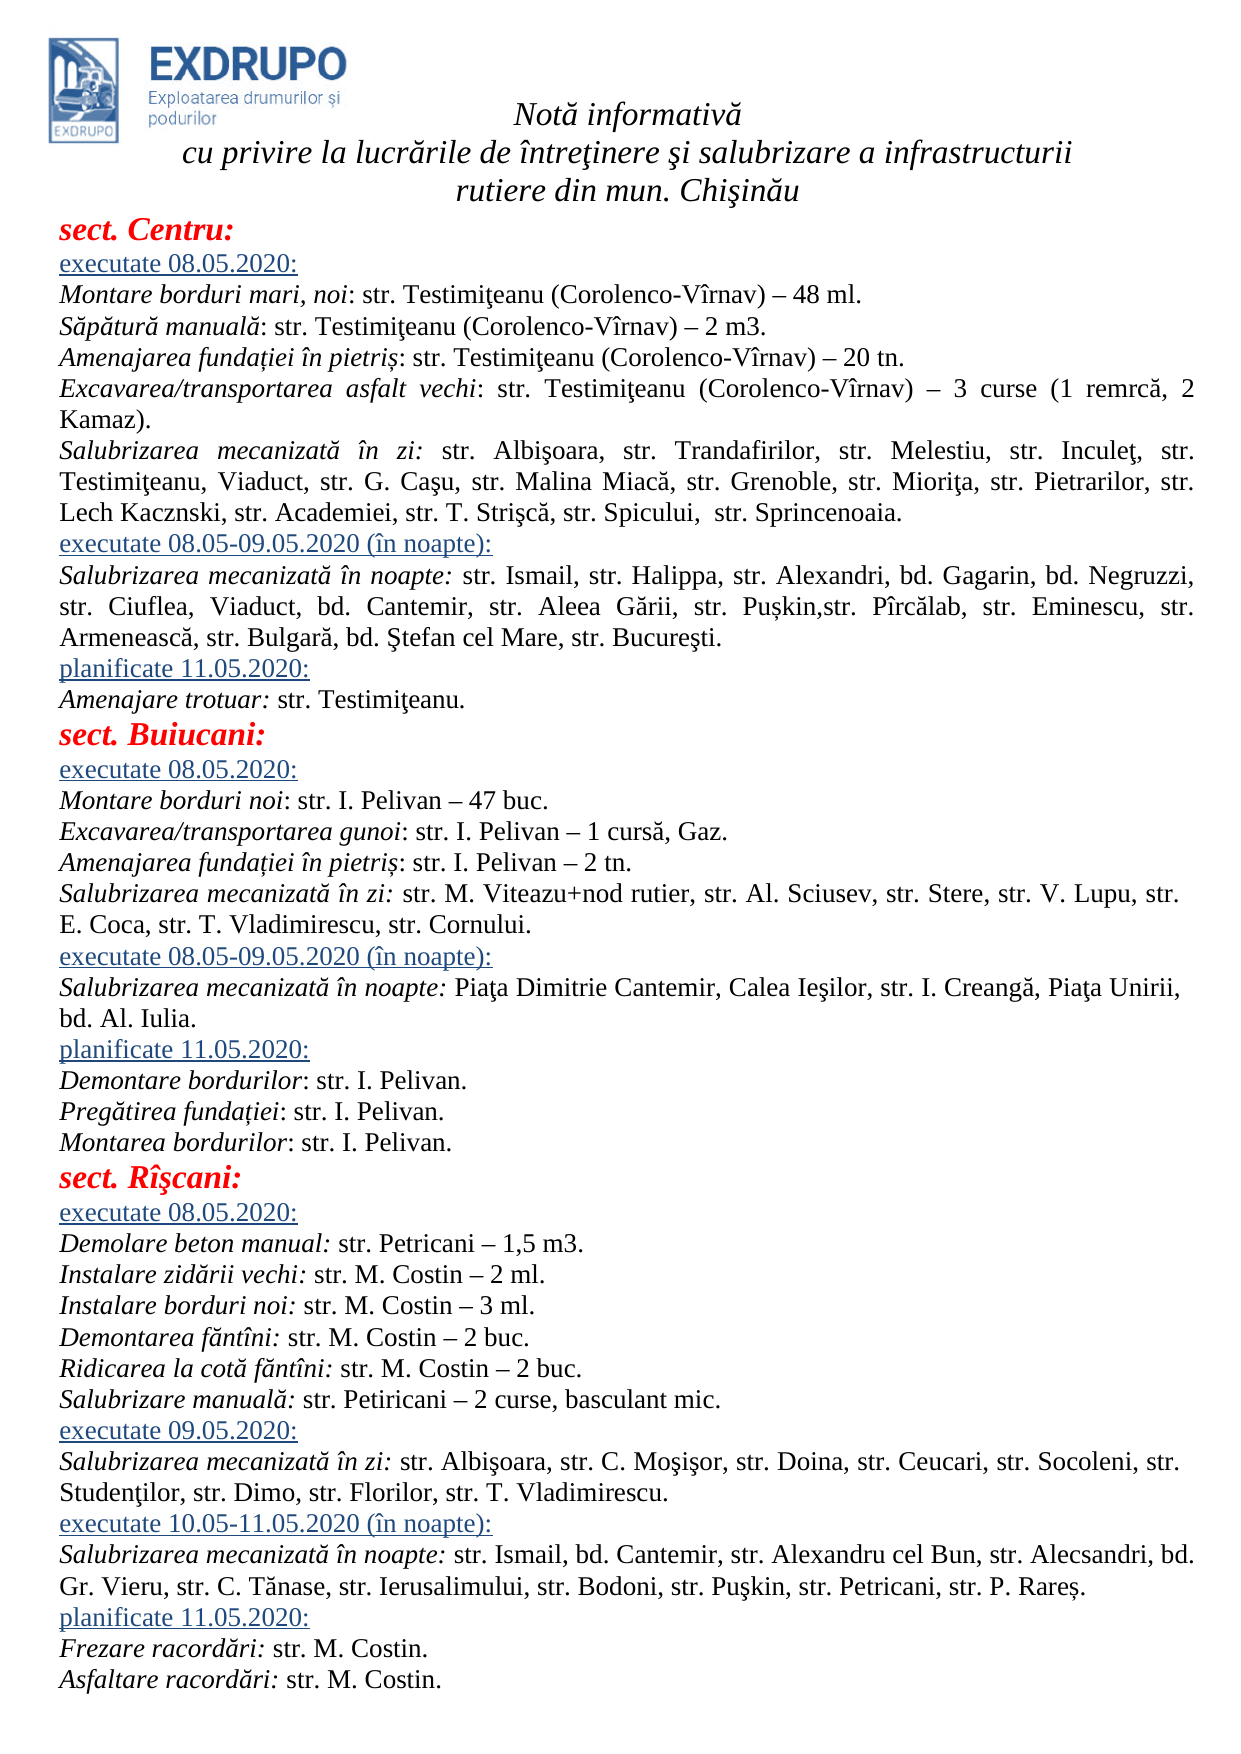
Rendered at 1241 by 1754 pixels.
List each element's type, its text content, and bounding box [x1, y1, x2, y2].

text Instalare zidării vechi: str. M. Costin – 2 ml. [59, 1258, 1181, 1289]
text Salubrizarea mecanizată în zi: str. Albişoara, str. Trandafirilor, str. Melestiu, str. Inculeţ, str. Testimiţeanu, Viaduct, str. G. Caşu, str. Malina Miacă, str. Grenoble, str. Mioriţa, str. Pietrarilor, str. Lech Kacznski, str. Academiei, str. T. Strişcă, str. Spicului, str. Sprincenoaia. [59, 434, 1196, 528]
text rutiere din mun. Chişinău [59, 171, 1196, 209]
text sect. Buiucani: [59, 714, 1196, 753]
text planificate 11.05.2020: [59, 1601, 1181, 1632]
text Demolare beton manual: str. Petricani – 1,5 m3. [59, 1227, 1181, 1258]
text Frezare racordări: str. M. Costin. [59, 1632, 1181, 1663]
text Montare borduri mari, noi: str. Testimiţeanu (Corolenco-Vîrnav) – 48 ml. [59, 278, 1196, 309]
text Instalare borduri noi: str. M. Costin – 3 ml. [59, 1289, 1181, 1321]
text executate 09.05.2020: [59, 1414, 1181, 1445]
text Asfaltare racordări: str. M. Costin. [59, 1663, 1181, 1694]
text Amenajare trotuar: str. Testimiţeanu. [59, 683, 1181, 714]
text Amenajarea fundației în pietriș: str. I. Pelivan – 2 tn. [59, 846, 1196, 877]
text Salubrizare manuală: str. Petiricani – 2 curse, basculant mic. [59, 1383, 1181, 1414]
text Salubrizarea mecanizată în noapte: str. Ismail, bd. Cantemir, str. Alexandru cel Bun, str. Alecsandri, bd. Gr. Vieru, str. C. Tănase, str. Ierusalimului, str. Bodoni, str. Puşkin, str. Petricani, str. P. Rareș. [59, 1539, 1196, 1601]
text Demontarea făntîni: str. M. Costin – 2 buc. [59, 1321, 1181, 1352]
text Săpătură manuală: str. Testimiţeanu (Corolenco-Vîrnav) – 2 m3. [59, 309, 1196, 341]
text Montarea bordurilor: str. I. Pelivan. [59, 1127, 1181, 1158]
text Excavarea/transportarea asfalt vechi: str. Testimiţeanu (Corolenco-Vîrnav) – 3 curse (1 remrcă, 2 Kamaz). [59, 372, 1196, 434]
text sect. Centru: [59, 209, 1181, 247]
text executate 08.05-09.05.2020 (în noapte): [59, 528, 1196, 559]
text executate 08.05.2020: [59, 247, 1181, 278]
text executate 08.05.2020: [59, 753, 1181, 784]
text Amenajarea fundației în pietriș: str. Testimiţeanu (Corolenco-Vîrnav) – 20 tn. [59, 341, 1196, 372]
text Montare borduri noi: str. I. Pelivan – 47 buc. [59, 784, 1196, 815]
text sect. Rîşcani: [59, 1158, 1181, 1196]
text cu privire la lucrările de întreţinere şi salubrizare a infrastructurii [59, 132, 1196, 171]
text Salubrizarea mecanizată în noapte: Piaţa Dimitrie Cantemir, Calea Ieşilor, str. I. Creangă, Piaţa Unirii, bd. Al. Iulia. [59, 971, 1181, 1033]
text executate 08.05.2020: [59, 1196, 1181, 1227]
text Salubrizarea mecanizată în noapte: str. Ismail, str. Halippa, str. Alexandri, bd. Gagarin, bd. Negruzzi, str. Ciuflea, Viaduct, bd. Cantemir, str. Aleea Gării, str. Pușkin,str. Pîrcălab, str. Eminescu, str. Armenească, str. Bulgară, bd. Ştefan cel Mare, str. Bucureşti. [59, 559, 1196, 652]
text Ridicarea la cotă făntîni: str. M. Costin – 2 buc. [59, 1352, 1181, 1383]
text executate 10.05-11.05.2020 (în noapte): [59, 1507, 1196, 1539]
text Salubrizarea mecanizată în zi: str. M. Viteazu+nod rutier, str. Al. Sciusev, str. Stere, str. V. Lupu, str. E. Coca, str. T. Vladimirescu, str. Cornului. [59, 877, 1181, 940]
subtitle Notă informativă [59, 94, 1196, 132]
text Demontare bordurilor: str. I. Pelivan. [59, 1064, 1181, 1095]
text Pregătirea fundației: str. I. Pelivan. [59, 1095, 1181, 1127]
text Excavarea/transportarea gunoi: str. I. Pelivan – 1 cursă, Gaz. [59, 815, 1196, 846]
text executate 08.05-09.05.2020 (în noapte): [59, 940, 1196, 971]
text planificate 11.05.2020: [59, 652, 1181, 683]
text planificate 11.05.2020: [59, 1033, 1181, 1064]
text Salubrizarea mecanizată în zi: str. Albişoara, str. C. Moşişor, str. Doina, str. Ceucari, str. Socoleni, str. Studenţilor, str. Dimo, str. Florilor, str. T. Vladimirescu. [59, 1445, 1181, 1507]
